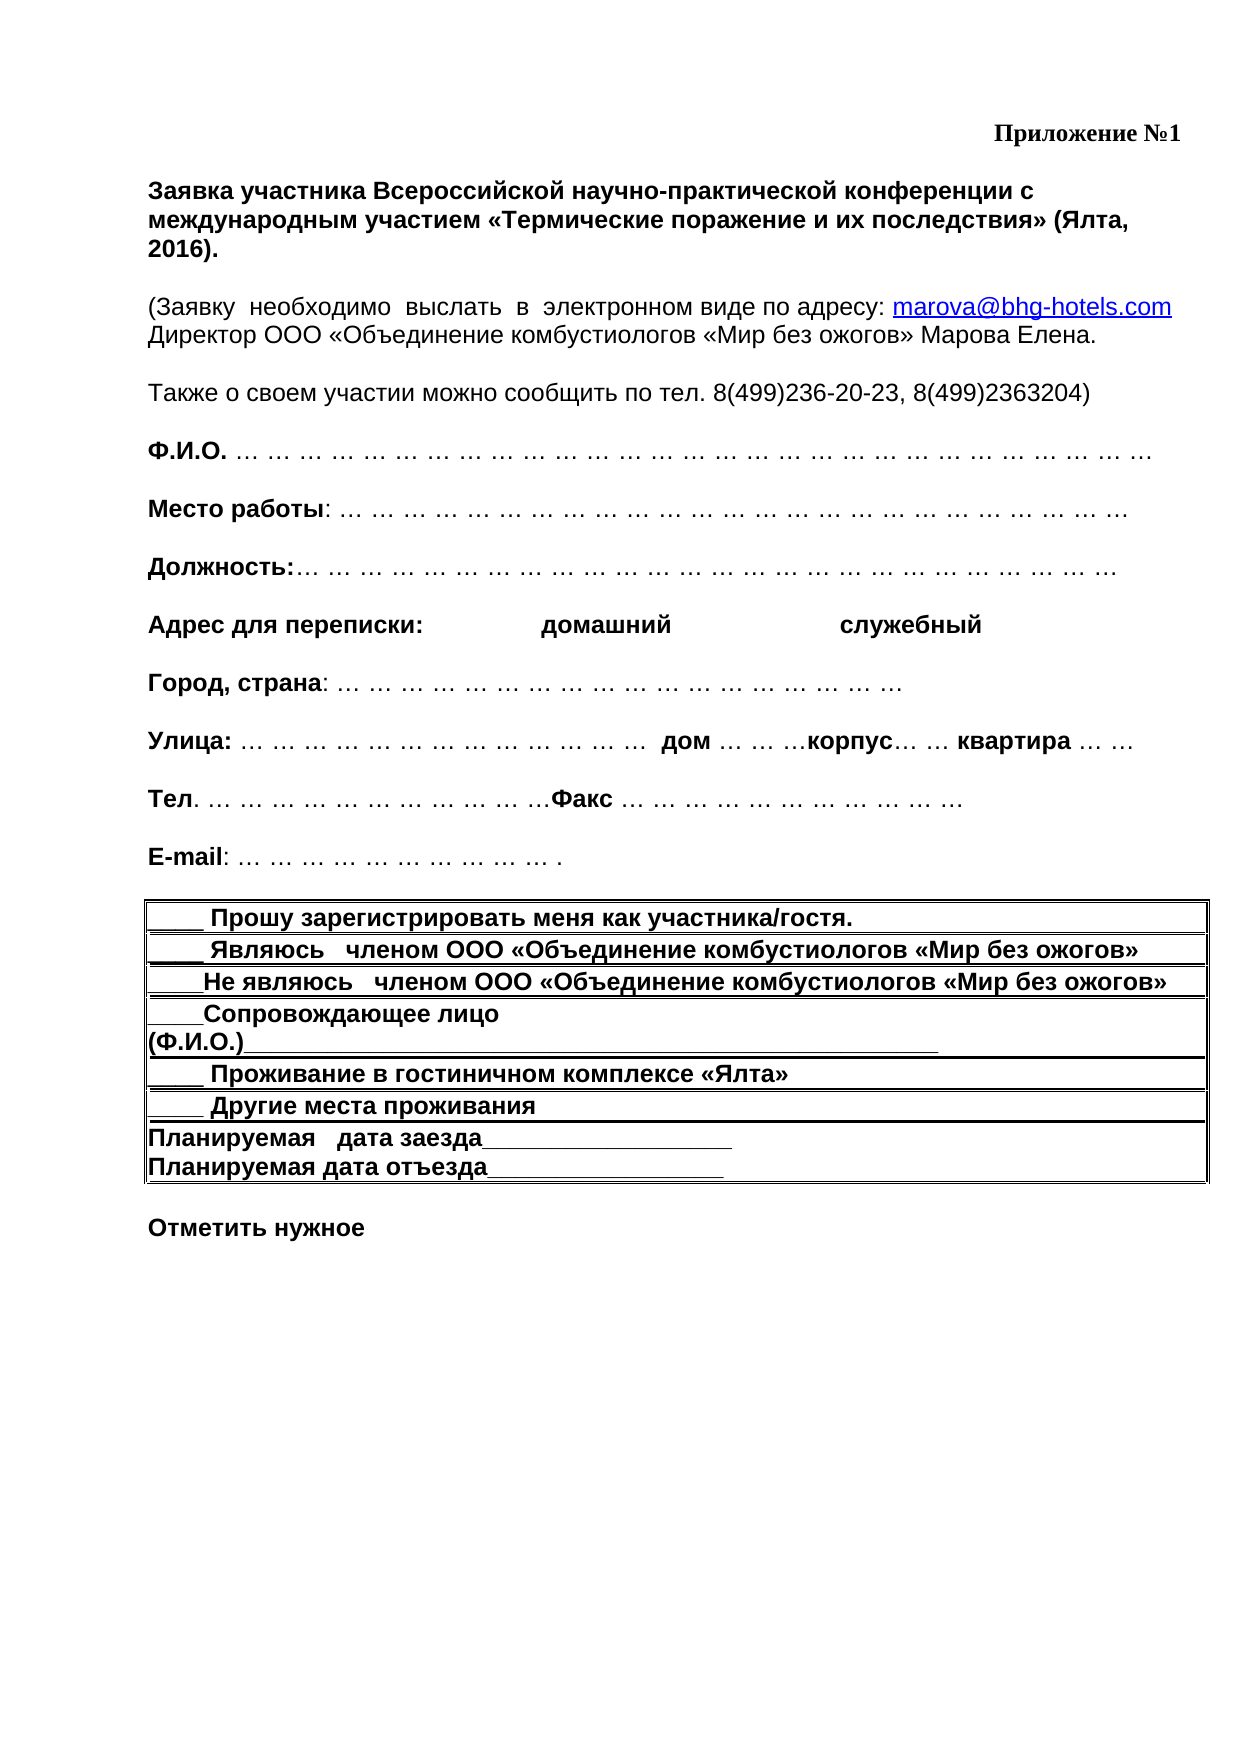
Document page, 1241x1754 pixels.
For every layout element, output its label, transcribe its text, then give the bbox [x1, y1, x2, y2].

text Должность:… … … … … … … … … … … … … … … … … … … … … … … … … … [148, 552, 1181, 581]
text Улица: … … … … … … … … … … … … … дом … … …корпус… … квартира … … [148, 726, 1181, 754]
table_cell Планируемая дата заезда__________________ Планируемая дата отъезда_________________ [147, 1120, 1206, 1181]
text Тел. … … … … … … … … … … …Факс … … … … … … … … … … … [148, 783, 1181, 812]
table_cell ____Не являюсь членом ООО «Объединение комбустиологов «Мир без ожогов» [147, 963, 1207, 995]
table_cell ____ Проживание в гостиничном комплексе «Ялта» [147, 1056, 1206, 1088]
text (Заявку необходимо выслать в электронном виде по адресу: marova@bhg-hotels.com Директор ООО «Объединение комбустиологов «Мир без ожогов» Марова Елена. [148, 291, 1181, 349]
text Адрес для переписки: домашний служебный [148, 610, 1181, 638]
text Также о своем участии можно сообщить по тел. 8(499)236-20-23, 8(499)2363204) [148, 378, 1181, 407]
text Отметить нужное [148, 1213, 1181, 1242]
table_header ____ Прошу зарегистрировать меня как участника/гостя. [147, 903, 1206, 931]
table_cell ____ Являюсь членом ООО «Объединение комбустиологов «Мир без ожогов» [147, 931, 1207, 963]
text Е-mail: … … … … … … … … … … . [148, 841, 1181, 870]
text Город, страна: … … … … … … … … … … … … … … … … … … [148, 668, 1181, 696]
table_cell ____Сопровождающее лицо (Ф.И.О.)__________________________________________________ [147, 995, 1207, 1056]
text Приложение №1 [148, 118, 1181, 147]
text Место работы: … … … … … … … … … … … … … … … … … … … … … … … … … [148, 494, 1181, 523]
text Ф.И.О. … … … … … … … … … … … … … … … … … … … … … … … … … … … … … [148, 436, 1181, 465]
table_cell ____ Другие места проживания [147, 1088, 1207, 1120]
text Заявка участника Всероссийской научно-практической конференции с международным участием «Термические поражение и их последствия» (Ялта, 2016). [148, 176, 1181, 262]
